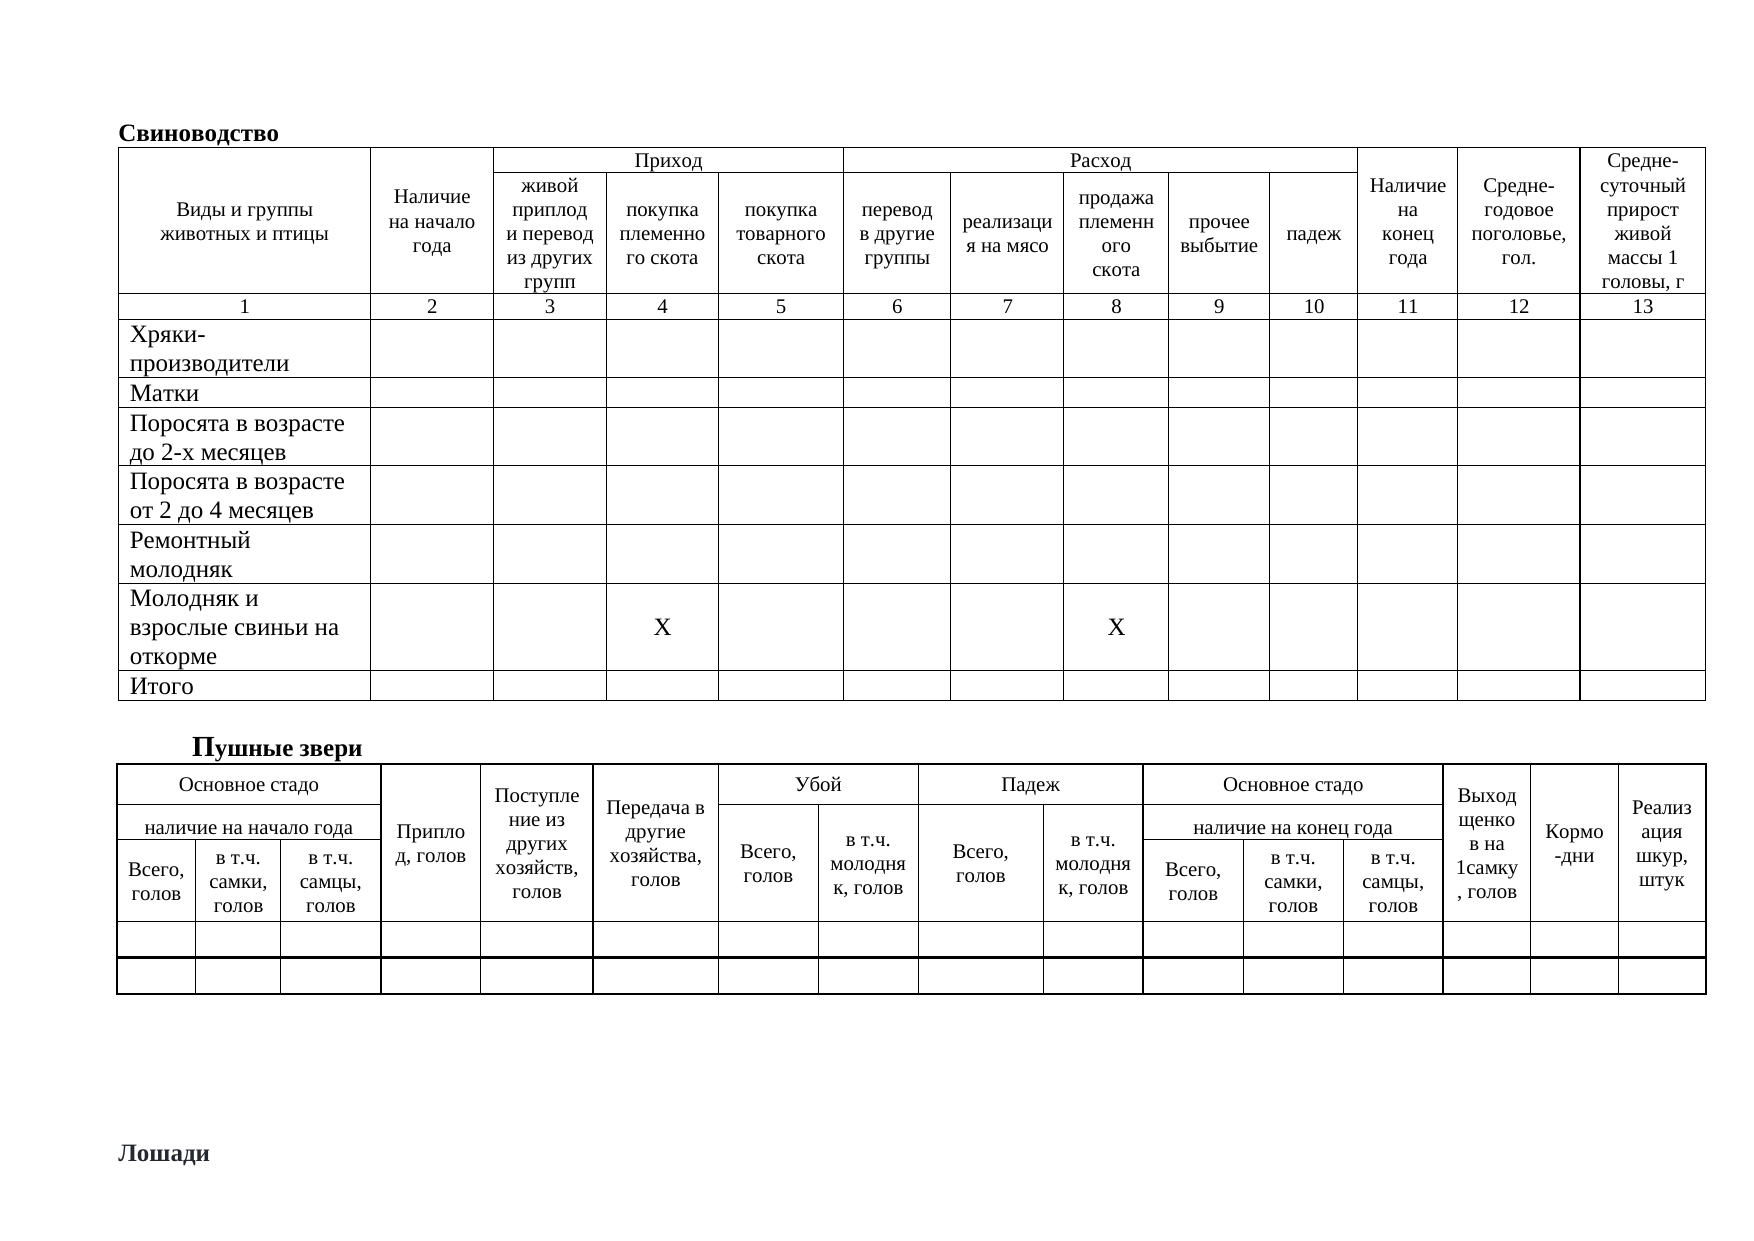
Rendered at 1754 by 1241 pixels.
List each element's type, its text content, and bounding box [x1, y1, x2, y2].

table_cell [371, 378, 493, 407]
table_cell [196, 959, 280, 992]
table_cell [844, 466, 950, 524]
table_cell [1344, 922, 1442, 956]
table_cell [1064, 466, 1168, 524]
table_cell [1619, 922, 1705, 956]
text Пушные звери [118, 729, 1636, 763]
table_cell 6 [844, 294, 950, 318]
table_cell [919, 922, 1043, 956]
table_cell живой приплод и перевод из других групп [494, 173, 606, 293]
table_header Выход щенков на 1самку, голов [1444, 765, 1530, 921]
table_cell 8 [1064, 294, 1168, 318]
table_cell [844, 584, 950, 670]
table_cell [1619, 959, 1705, 992]
table_cell [1458, 408, 1579, 465]
table_header Наличие на конец года [1358, 148, 1457, 293]
table_cell Всего, голов [1144, 840, 1243, 921]
table_cell [1044, 959, 1142, 992]
table_cell наличие на конец года [1144, 805, 1442, 839]
table_cell [607, 525, 718, 582]
table_cell [951, 525, 1063, 582]
table_cell [594, 959, 718, 992]
table_cell [1169, 408, 1269, 465]
table_cell [382, 959, 480, 992]
table_cell Молодняк и взрослые свиньи на откорме [119, 584, 370, 670]
table_cell [719, 525, 843, 582]
table_cell Поросята в возрасте от 2 до 4 месяцев [119, 466, 370, 524]
table_cell [819, 922, 918, 956]
table_cell наличие на начало года [118, 805, 380, 839]
table_cell [1169, 378, 1269, 407]
table_cell в т.ч. самцы, голов [281, 840, 380, 921]
table_cell в т.ч. самцы, голов [1344, 840, 1442, 921]
table_cell [719, 671, 843, 699]
table_cell 13 [1581, 294, 1705, 318]
table_cell [1358, 320, 1457, 377]
table_cell [607, 408, 718, 465]
table_cell [1458, 466, 1579, 524]
table_cell [951, 671, 1063, 699]
table_cell [1169, 671, 1269, 699]
table_header Приход [494, 148, 843, 172]
table_cell [819, 959, 918, 992]
table_cell Х [1064, 584, 1168, 670]
table_cell [1581, 584, 1705, 670]
table_cell [1581, 320, 1705, 377]
table_cell [1044, 922, 1142, 956]
table_cell [1358, 466, 1457, 524]
table_cell покупка товарного скота [719, 173, 843, 293]
table_cell [1458, 525, 1579, 582]
table_cell [1358, 671, 1457, 699]
table_cell в т.ч. молодняк, голов [819, 805, 918, 921]
table_cell продажа племенного скота [1064, 173, 1168, 293]
table_cell [1244, 922, 1343, 956]
table_cell [1458, 320, 1579, 377]
table_cell Всего, голов [118, 840, 195, 921]
table_cell [1270, 378, 1357, 407]
table_cell [1144, 959, 1243, 992]
table_header Средне-годовое поголовье, гол. [1458, 148, 1579, 293]
table_header Основное стадо [118, 765, 380, 803]
table_cell 11 [1358, 294, 1457, 318]
table_cell [1270, 466, 1357, 524]
table_cell [1581, 671, 1705, 699]
table_header Убой [719, 765, 918, 803]
table_header Поступление из других хозяйств, голов [481, 765, 592, 921]
table_cell Хряки-производители [119, 320, 370, 377]
table_header Реализация шкур, штук [1619, 765, 1705, 921]
table_cell [719, 922, 818, 956]
table_cell [1358, 378, 1457, 407]
table_cell [951, 408, 1063, 465]
table_cell [1581, 525, 1705, 582]
table_cell [607, 671, 718, 699]
table_cell [719, 408, 843, 465]
table_cell [118, 959, 195, 992]
table_cell [1144, 922, 1243, 956]
table_cell [1064, 320, 1168, 377]
table_cell [719, 378, 843, 407]
table_cell [1344, 959, 1442, 992]
table_cell [951, 584, 1063, 670]
table_cell [494, 671, 606, 699]
table_cell Матки [119, 378, 370, 407]
table_cell [494, 320, 606, 377]
table_cell 2 [371, 294, 493, 318]
table_cell 1 [119, 294, 370, 318]
table_cell реализация на мясо [951, 173, 1063, 293]
table_cell [719, 320, 843, 377]
table_cell 4 [607, 294, 718, 318]
table_cell [371, 320, 493, 377]
table_cell [281, 922, 380, 956]
table_header Основное стадо [1144, 765, 1442, 803]
table_cell [1064, 525, 1168, 582]
table_cell в т.ч. самки, голов [1244, 840, 1343, 921]
table_cell [844, 525, 950, 582]
table_cell [951, 466, 1063, 524]
table_cell [281, 959, 380, 992]
table_cell [1581, 466, 1705, 524]
table_cell [1358, 584, 1457, 670]
table_cell Поросята в возрасте до 2-х месяцев [119, 408, 370, 465]
table_cell [1169, 525, 1269, 582]
table_cell покупка племенного скота [607, 173, 718, 293]
table_header Падеж [919, 765, 1142, 803]
table_cell [1458, 378, 1579, 407]
table_cell 5 [719, 294, 843, 318]
table_cell Ремонтный молодняк [119, 525, 370, 582]
table_cell [196, 922, 280, 956]
table_cell [607, 466, 718, 524]
table_cell [371, 408, 493, 465]
table_cell [1064, 671, 1168, 699]
table_cell [844, 408, 950, 465]
table_cell [1270, 408, 1357, 465]
table_cell Х [607, 584, 718, 670]
table_cell [1531, 959, 1618, 992]
table_cell 9 [1169, 294, 1269, 318]
table_cell [481, 959, 592, 992]
table_cell падеж [1270, 173, 1357, 293]
text Лошади [118, 1138, 1636, 1167]
table_header Передача в другие хозяйства, голов [594, 765, 718, 921]
table_cell [494, 378, 606, 407]
table_cell [371, 671, 493, 699]
table_cell 12 [1458, 294, 1579, 318]
table_cell [494, 408, 606, 465]
table_cell [481, 922, 592, 956]
table_cell Всего, голов [919, 805, 1043, 921]
table_cell 10 [1270, 294, 1357, 318]
table_cell [1169, 466, 1269, 524]
table_cell прочее выбытие [1169, 173, 1269, 293]
table_cell [719, 959, 818, 992]
table_cell [1064, 408, 1168, 465]
table_cell [919, 959, 1043, 992]
table_cell в т.ч. молодняк, голов [1044, 805, 1142, 921]
table_header Расход [844, 148, 1357, 172]
table_cell [607, 320, 718, 377]
table_header Наличие на начало года [371, 148, 493, 293]
table_cell [951, 320, 1063, 377]
table_cell [1458, 671, 1579, 699]
table_header Приплод, голов [382, 765, 480, 921]
table_cell в т.ч. самки, голов [196, 840, 280, 921]
table_cell [1244, 959, 1343, 992]
table_cell [371, 525, 493, 582]
table_cell [844, 378, 950, 407]
table_cell [1169, 320, 1269, 377]
table_cell [1270, 584, 1357, 670]
table_cell [494, 466, 606, 524]
table_cell [1581, 378, 1705, 407]
table_cell [494, 584, 606, 670]
table_cell [1358, 408, 1457, 465]
table_cell [1531, 922, 1618, 956]
table_cell [1064, 378, 1168, 407]
table_cell [1358, 525, 1457, 582]
table_cell [494, 525, 606, 582]
table_cell Всего, голов [719, 805, 818, 921]
table_cell [594, 922, 718, 956]
table_cell перевод в другие группы [844, 173, 950, 293]
table_cell [1270, 671, 1357, 699]
table_cell [1581, 408, 1705, 465]
table_cell [844, 671, 950, 699]
text Свиноводство [118, 118, 1636, 147]
table_cell [1169, 584, 1269, 670]
table_cell [607, 378, 718, 407]
table_cell [719, 584, 843, 670]
table_cell [1270, 320, 1357, 377]
table_header Средне-суточный прирост живой массы 1 головы, г [1581, 148, 1705, 293]
table_cell 3 [494, 294, 606, 318]
table_cell [1270, 525, 1357, 582]
table_cell Итого [119, 671, 370, 699]
table_cell [371, 466, 493, 524]
table_cell [382, 922, 480, 956]
table_cell [118, 922, 195, 956]
table_cell 7 [951, 294, 1063, 318]
table_cell [1458, 584, 1579, 670]
table_cell [1444, 959, 1530, 992]
table_header Виды и группы животных и птицы [119, 148, 370, 293]
table_cell [844, 320, 950, 377]
table_cell [719, 466, 843, 524]
table_header Кормо-дни [1531, 765, 1618, 921]
table_cell [371, 584, 493, 670]
table_cell [951, 378, 1063, 407]
table_cell [1444, 922, 1530, 956]
